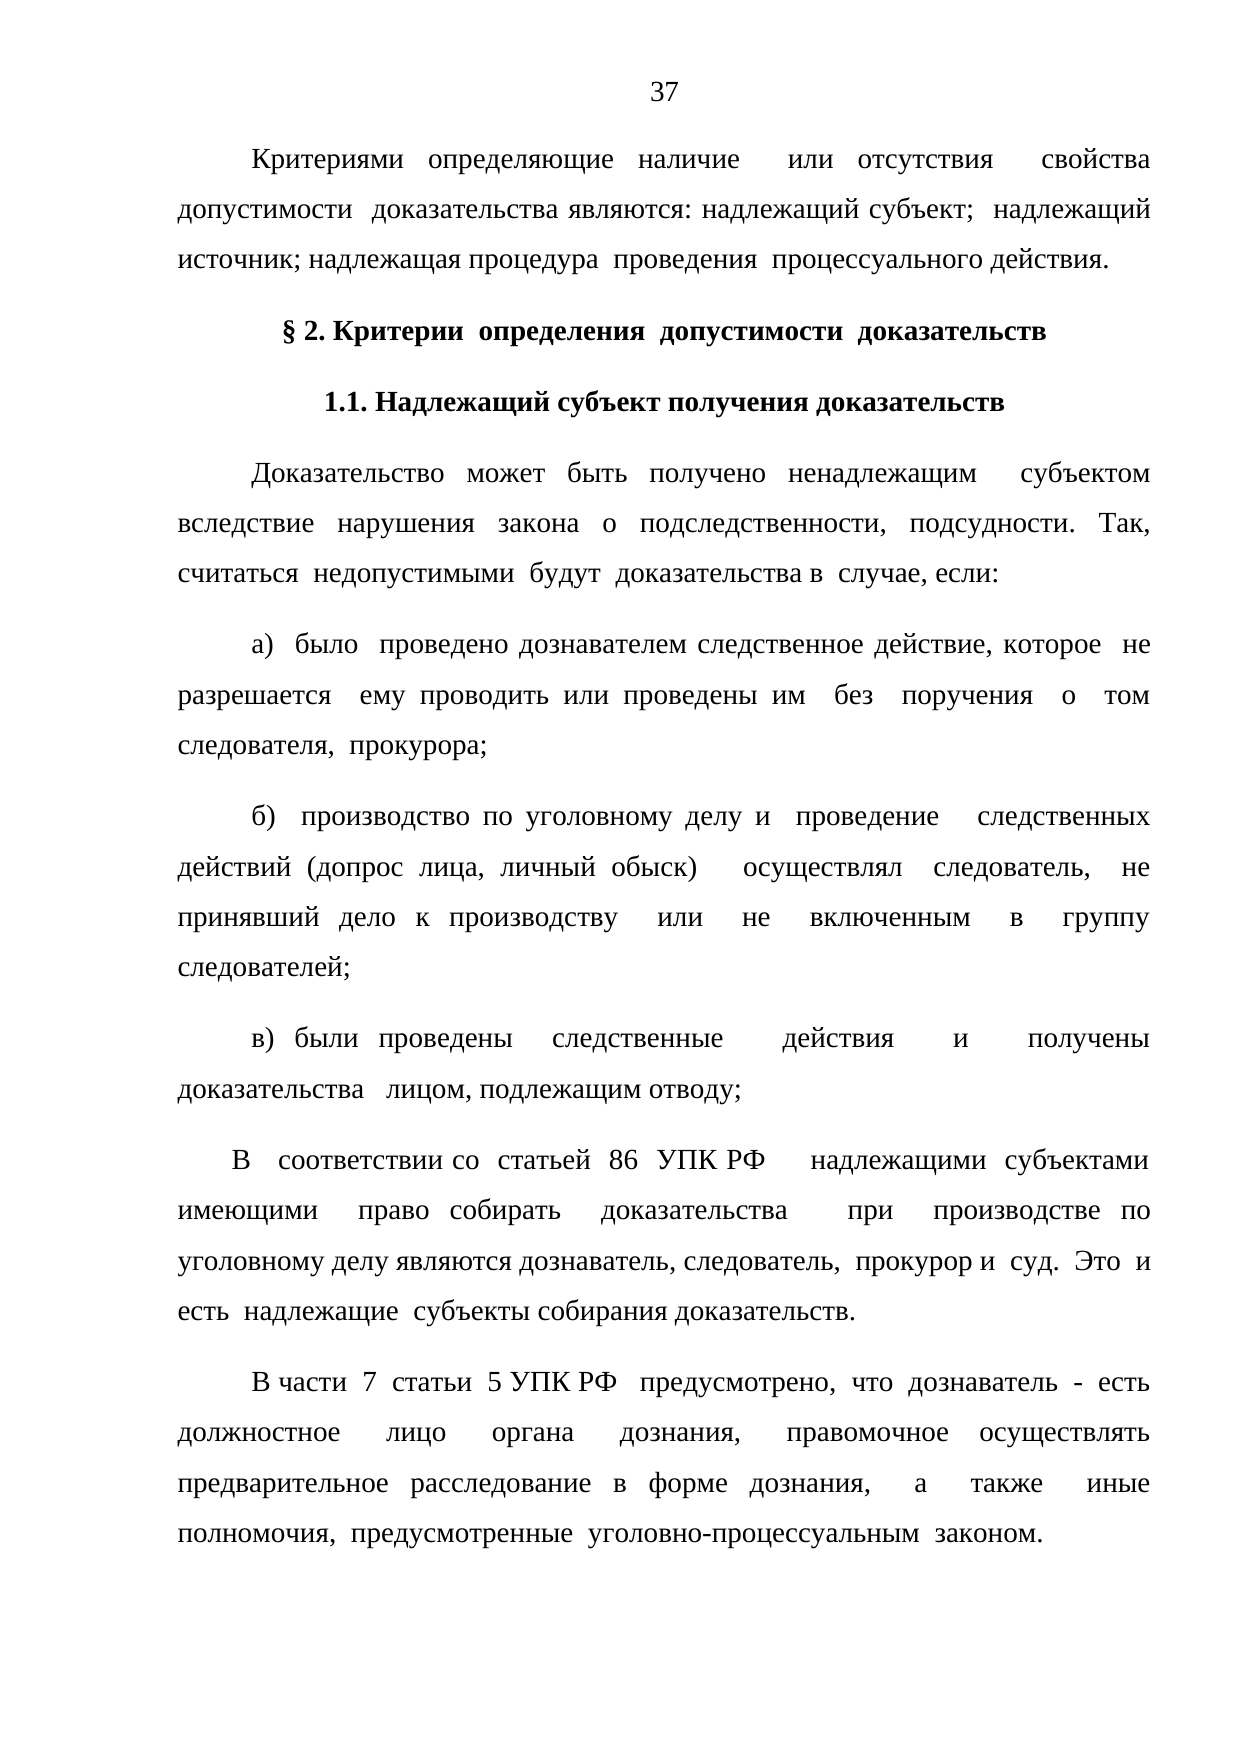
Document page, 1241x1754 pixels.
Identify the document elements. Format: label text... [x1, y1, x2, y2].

text в) были проведены следственные действия и получены доказательства лицом, подлежащим отводу; [177, 1021, 1152, 1104]
text б) производство по уголовному делу и проведение следственных действий (допрос лица, личный обыск) осуществлял следователь, не принявший дело к производству или не включенным в группу следователей; [177, 798, 1152, 983]
text а) было проведено дознавателем следственное действие, которое не разрешается ему проводить или проведены им без поручения о том следователя, прокурора; [177, 627, 1152, 761]
text Доказательство может быть получено ненадлежащим субъектом вследствие нарушения закона о подследственности, подсудности. Так, считаться недопустимыми будут доказательства в случае, если: [177, 455, 1152, 589]
text § 2. Критерии определения допустимости доказательств [177, 313, 1152, 346]
text 1.1. Надлежащий субъект получения доказательств [177, 384, 1152, 417]
text В части 7 статьи 5 УПК РФ предусмотрено, что дознаватель - есть должностное лицо органа дознания, правомочное осуществлять предварительное расследование в форме дознания, а также иные полномочия, предусмотренные уголовно-процессуальным законом. [177, 1364, 1152, 1548]
text В соответствии со статьей 86 УПК РФ надлежащими субъектами имеющими право собирать доказательства при производстве по уголовному делу являются дознаватель, следователь, прокурор и суд. Это и есть надлежащие субъекты собирания доказательств. [177, 1142, 1152, 1326]
text Критериями определяющие наличие или отсутствия свойства допустимости доказательства являются: надлежащий субъект; надлежащий источник; надлежащая процедура проведения процессуального действия. [177, 141, 1152, 275]
